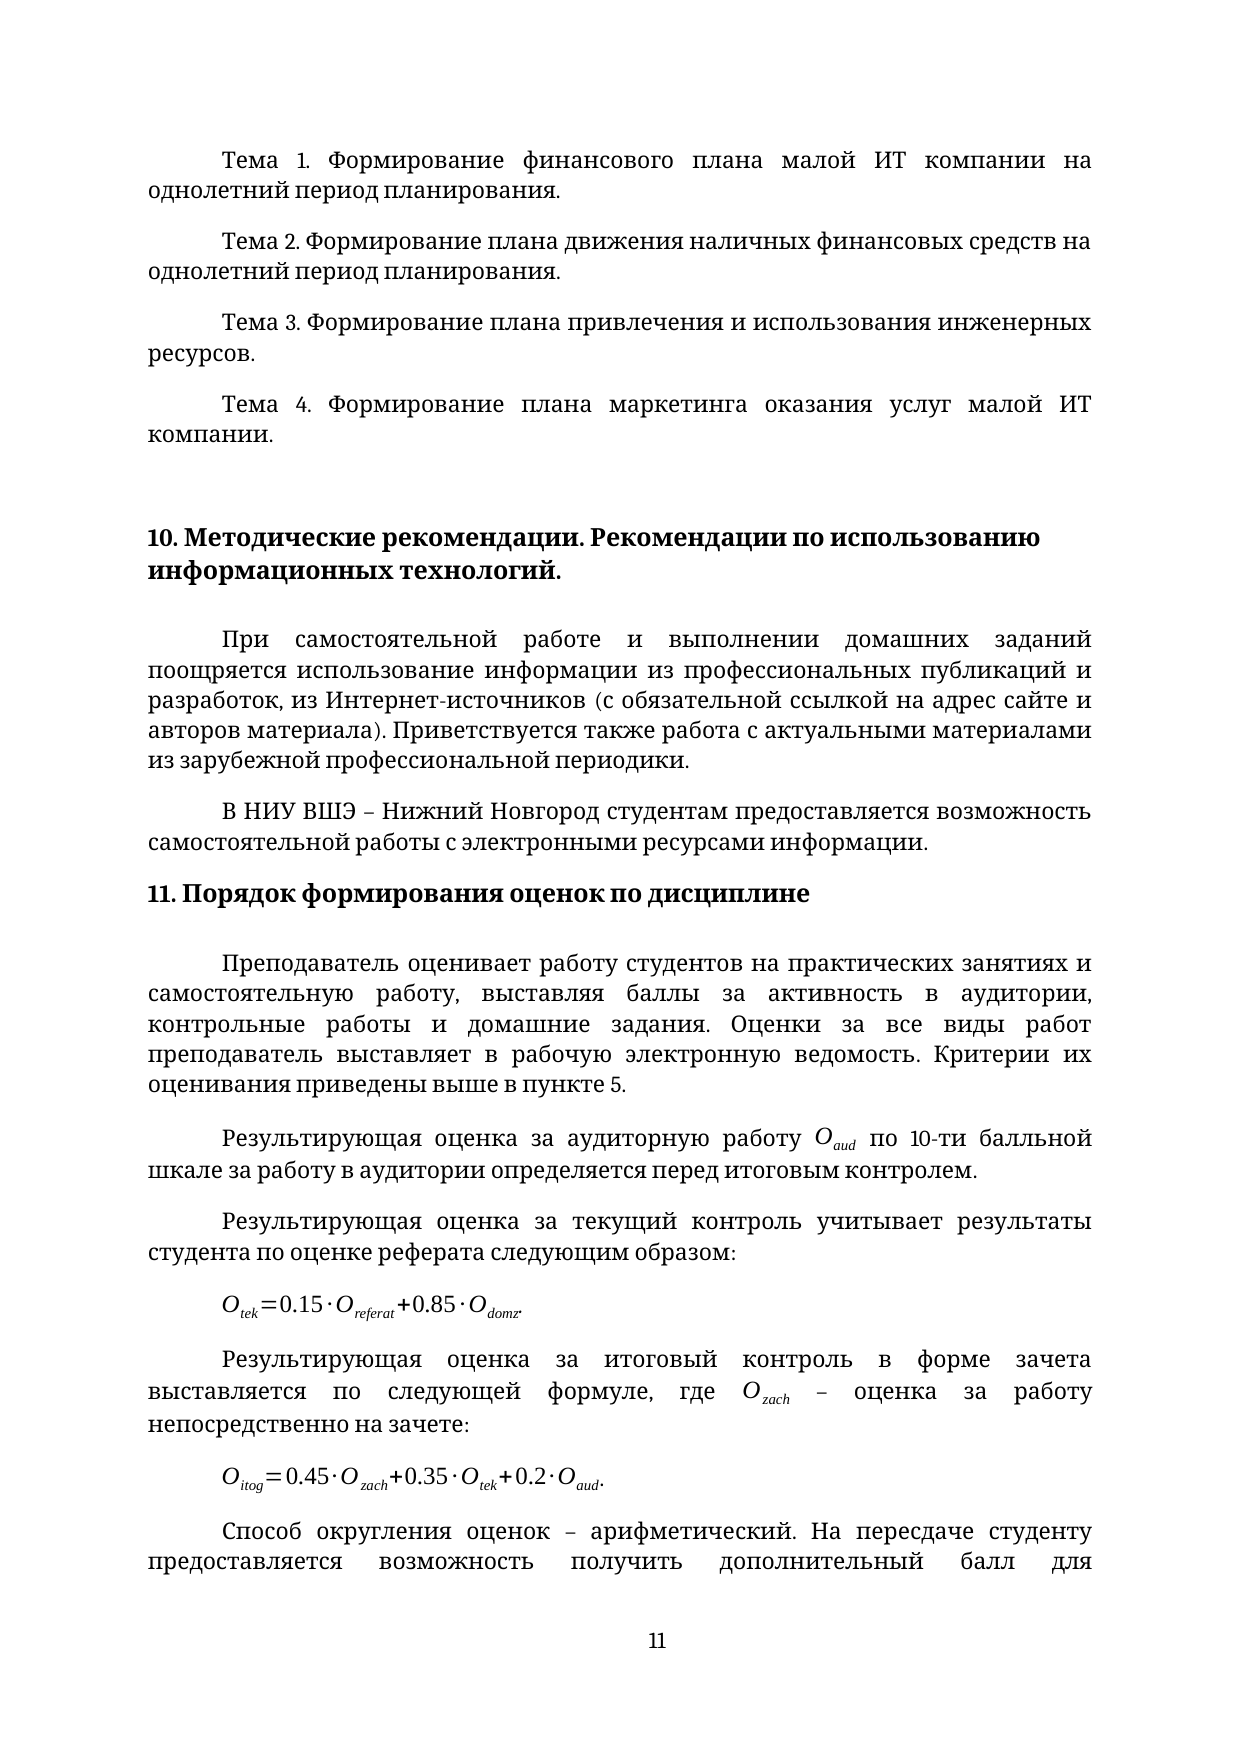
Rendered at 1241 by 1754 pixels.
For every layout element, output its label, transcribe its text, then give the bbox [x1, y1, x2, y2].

text . [148, 1463, 1092, 1494]
text Тема 1. Формирование финансового плана малой ИТ компании на однолетний период планирования. [148, 148, 1092, 204]
text Результирующая оценка за итоговый контроль в форме зачета выставляется по следующей формуле, где – оценка за работу непосредственно на зачете: [148, 1346, 1092, 1438]
text Результирующая оценка за аудиторную работу по 10-ти балльной шкале за работу в аудитории определяется перед итоговым контролем. [148, 1123, 1092, 1184]
text . [148, 1290, 1092, 1322]
text Результирующая оценка за текущий контроль учитывает результаты студента по оценке реферата следующим образом: [148, 1209, 1092, 1266]
text 10. Методические рекомендации. Рекомендации по использованию информационных технологий. [148, 524, 1092, 586]
text При самостоятельной работе и выполнении домашних заданий поощряется использование информации из профессиональных публикаций и разработок, из Интернет-источников (с обязательной ссылкой на адрес сайте и авторов материала). Приветствуется также работа с актуальными материалами из зарубежной профессиональной периодики. [148, 627, 1092, 774]
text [148, 1519, 1092, 1575]
text Преподаватель оценивает работу студентов на практических занятиях и самостоятельную работу, выставляя баллы за активность в аудитории, контрольные работы и домашние задания. Оценки за все виды работ преподаватель выставляет в рабочую электронную ведомость. Критерии их оценивания приведены выше в пункте 5. [148, 951, 1092, 1098]
text 11. Порядок формирования оценок по дисциплине [148, 880, 1092, 909]
text Тема 4. Формирование плана маркетинга оказания услуг малой ИТ компании. [148, 391, 1092, 448]
text Тема 3. Формирование плана привлечения и использования инженерных ресурсов. [148, 310, 1092, 367]
text В НИУ ВШЭ – Нижний Новгород студентам предоставляется возможность самостоятельной работы с электронными ресурсами информации. [148, 799, 1092, 856]
text Тема 2. Формирование плана движения наличных финансовых средств на однолетний период планирования. [148, 229, 1092, 286]
